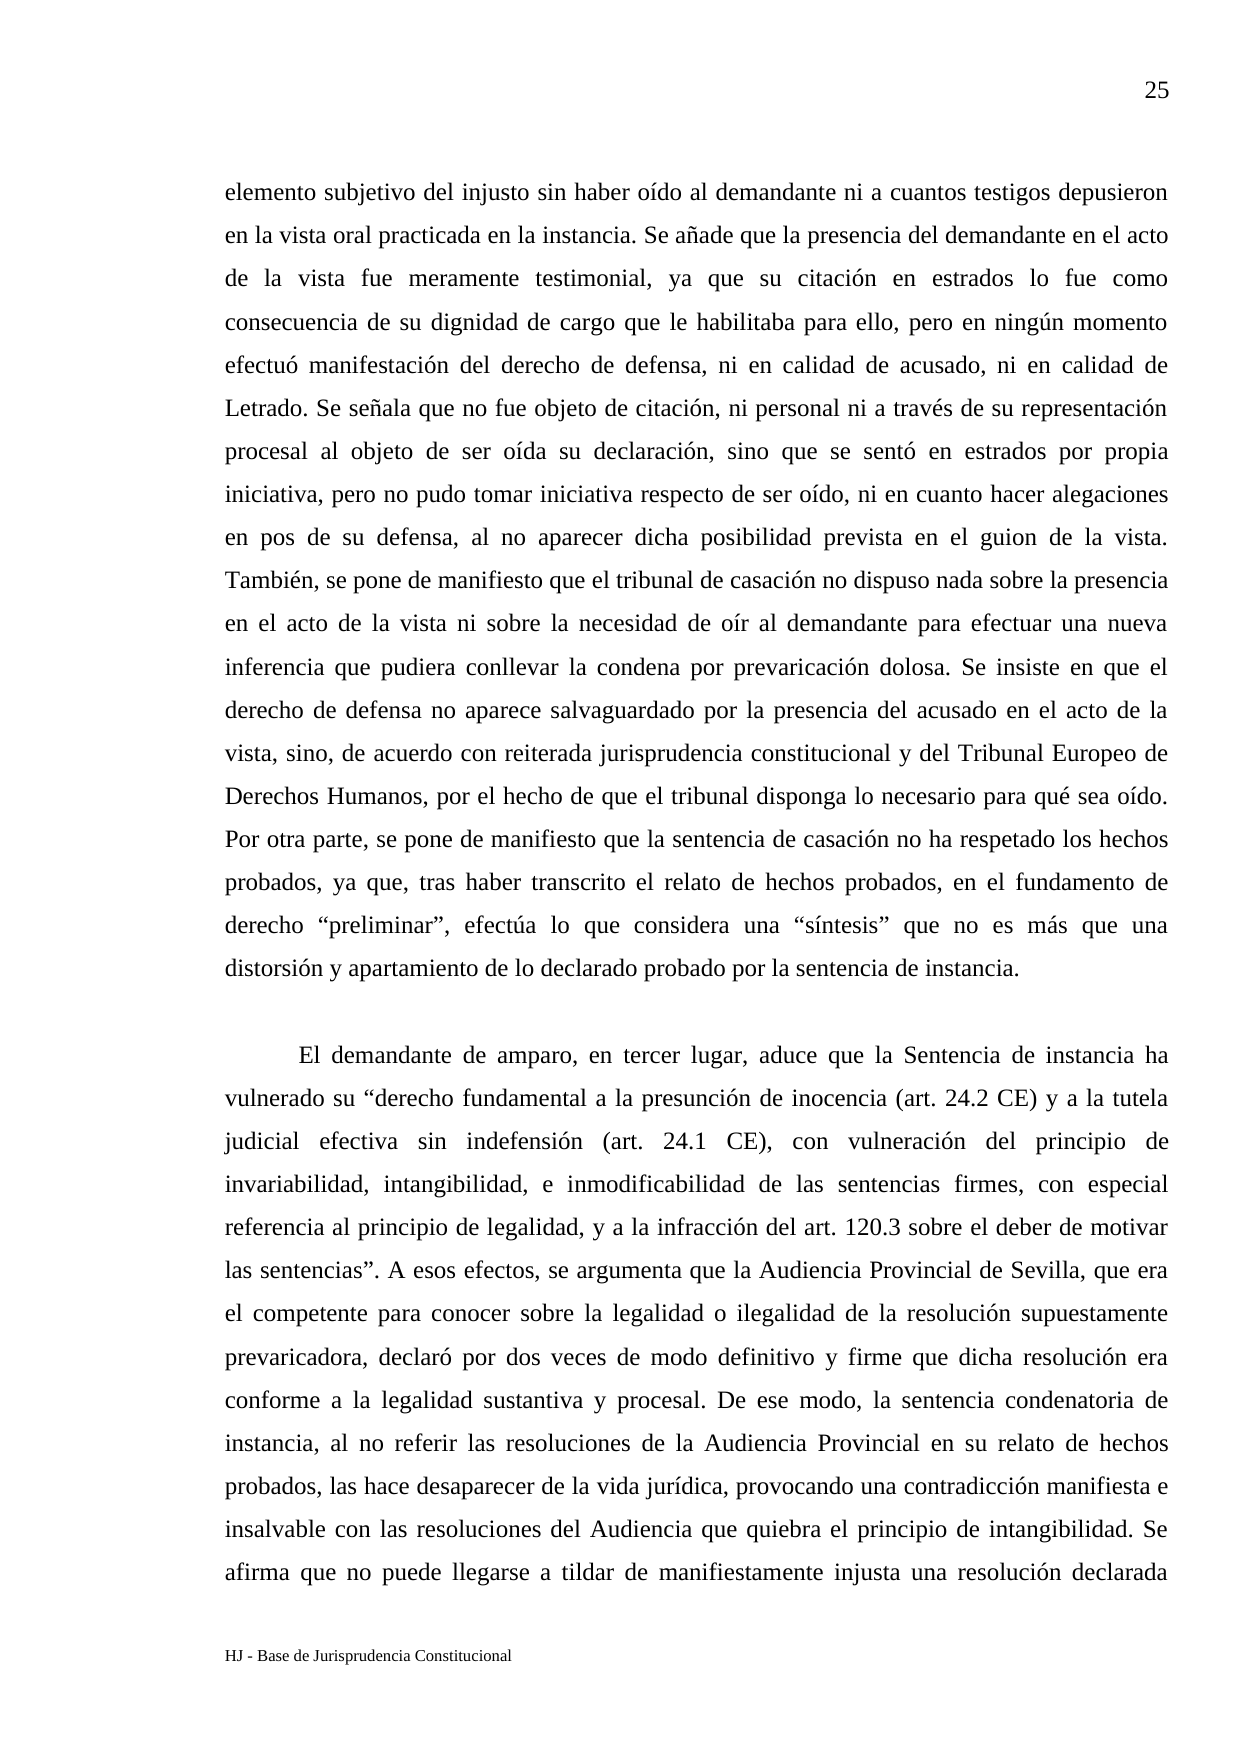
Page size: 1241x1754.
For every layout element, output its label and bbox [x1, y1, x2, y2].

text [224, 1040, 1169, 1586]
text [224, 177, 1169, 982]
